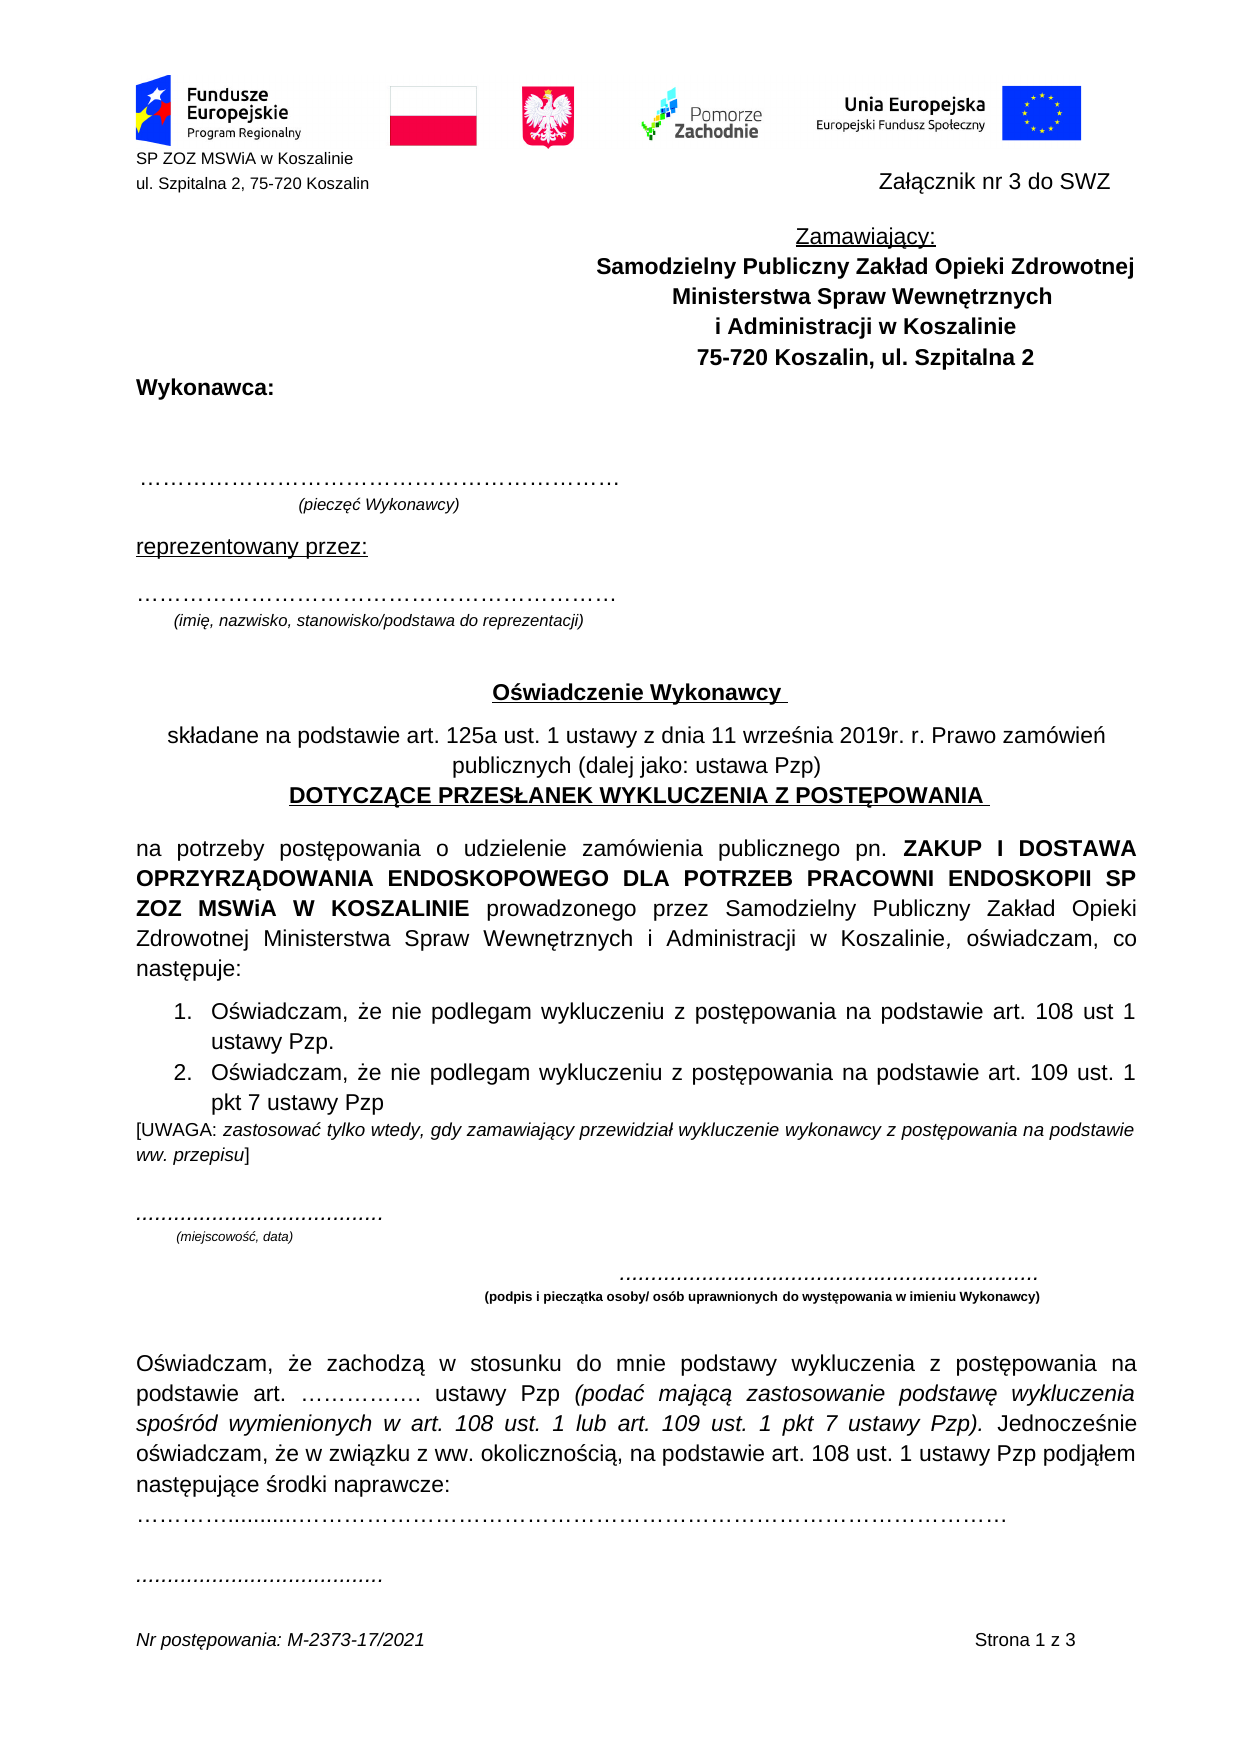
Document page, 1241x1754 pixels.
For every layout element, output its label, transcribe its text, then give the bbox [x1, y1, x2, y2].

text 75-720 Koszalin, ul. Szpitalna 2 [594, 343, 1137, 370]
text DOTYCZĄCE PRZESŁANEK WYKLUCZENIA Z POSTĘPOWANIA [136, 782, 1137, 809]
text Samodzielny Publiczny Zakład Opieki Zdrowotnej [594, 253, 1137, 279]
text (miejscowość, data) [136, 1229, 1137, 1255]
list Oświadczam, że nie podlegam wykluczeniu z postępowania na podstawie art. 109 ust. 1 pkt 7 ustawy Pzp [173, 1058, 1137, 1115]
text [UWAGA: zastosować tylko wtedy, gdy zamawiający przewidział wykluczenie wykonawcy z postępowania na podstawie ww. przepisu] [136, 1119, 1137, 1165]
text ....................................... [136, 1561, 1137, 1587]
text …………...........………………………………………………………………………………… [136, 1501, 1137, 1527]
text Ministerstwa Spraw Wewnętrznych i Administracji w Koszalinie [594, 283, 1137, 340]
text na potrzeby postępowania o udzielenie zamówienia publicznego pn. ZAKUP I DOSTAWA OPRZYRZĄDOWANIA ENDOSKOPOWEGO DLA POTRZEB PRACOWNI ENDOSKOPII SP ZOZ MSWiA W KOSZALINIE prowadzonego przez Samodzielny Publiczny Zakład Opieki Zdrowotnej Ministerstwa Spraw Wewnętrznych i Administracji w Koszalinie, oświadczam, co następuje: [136, 834, 1137, 982]
text ……………………………………………………… [136, 580, 623, 606]
text Oświadczenie Wykonawcy [136, 679, 1137, 706]
text ....................................... [136, 1199, 1137, 1225]
text (imię, nazwisko, stanowisko/podstawa do reprezentacji) [136, 610, 623, 629]
text ……………………………………………………… [136, 464, 623, 491]
text .................................................................. [136, 1259, 1137, 1285]
picture [135, 75, 1082, 149]
text Wykonawca: [136, 374, 1137, 400]
text reprezentowany przez: [136, 533, 623, 559]
text Oświadczam, że zachodzą w stosunku do mnie podstawy wykluczenia z postępowania na podstawie art. ……………. ustawy Pzp (podać mającą zastosowanie podstawę wykluczenia spośród wymienionych w art. 108 ust. 1 lub art. 109 ust. 1 pkt 7 ustawy Pzp). Jednocześnie oświadczam, że w związku z ww. okolicznością, na podstawie art. 108 ust. 1 ustawy Pzp podjąłem następujące środki naprawcze: [136, 1350, 1137, 1497]
list Oświadczam, że nie podlegam wykluczeniu z postępowania na podstawie art. 108 ust 1 ustawy Pzp. [173, 998, 1137, 1054]
text (podpis i pieczątka osoby/ osób uprawnionych do występowania w imieniu Wykonawcy) [136, 1289, 1137, 1316]
text Zamawiający: [594, 223, 1137, 249]
text składane na podstawie art. 125a ust. 1 ustawy z dnia 11 września 2019r. r. Prawo zamówień publicznych (dalej jako: ustawa Pzp) [136, 722, 1137, 778]
text (pieczęć Wykonawcy) [136, 494, 623, 514]
